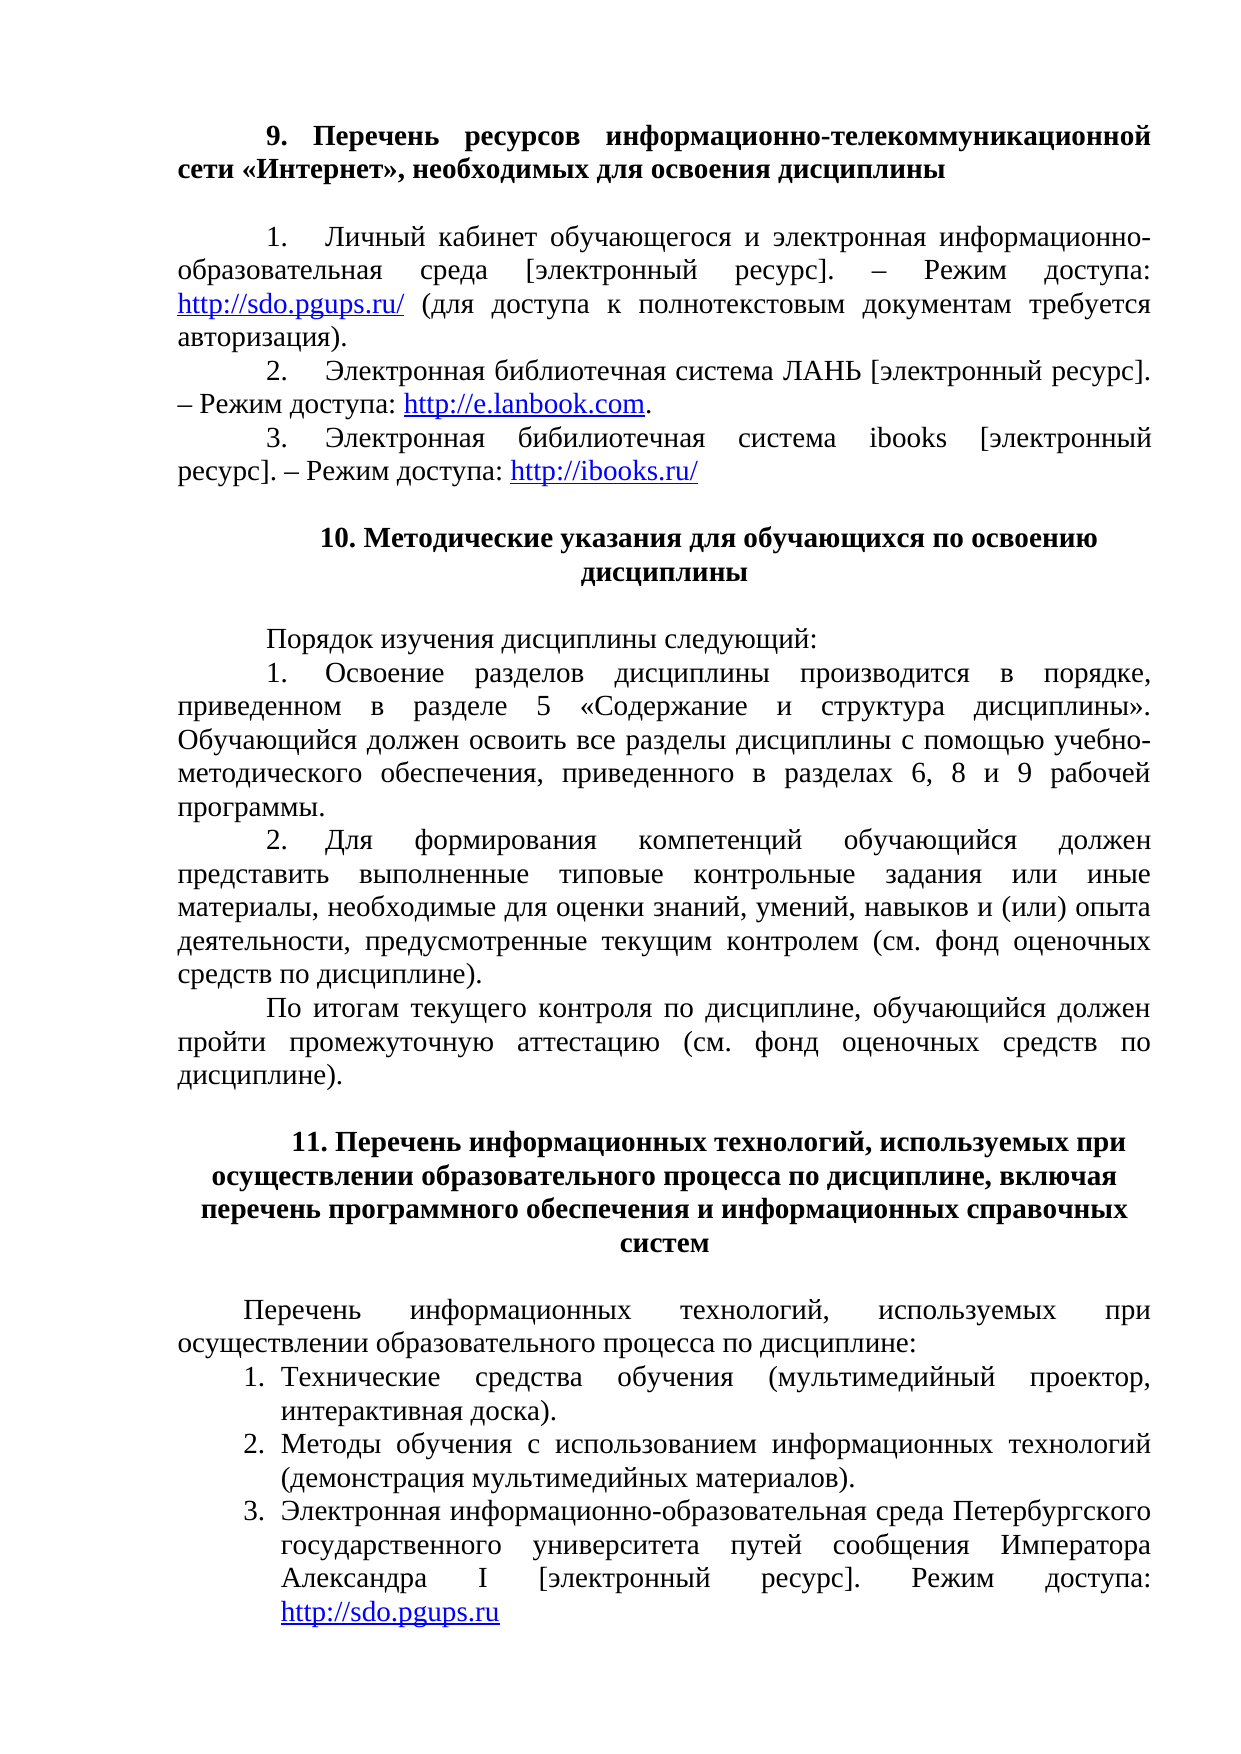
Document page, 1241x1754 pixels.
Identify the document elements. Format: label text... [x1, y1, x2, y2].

text 2. Электронная библиотечная система ЛАНЬ [электронный ресурс]. – Режим доступа: http://e.lanbook.com. [177, 353, 1152, 420]
text 9. Перечень ресурсов информационно-телекоммуникационной сети «Интернет», необходимых для освоения дисциплины [177, 118, 1152, 185]
text Перечень информационных технологий, используемых при осуществлении образовательного процесса по дисциплине: [177, 1292, 1152, 1359]
list Электронная информационно-образовательная среда Петербургского государственного университета путей сообщения Императора Александра I [электронный ресурс]. Режим доступа: http://sdo.pgups.ru [243, 1493, 1152, 1627]
list Освоение разделов дисциплины производится в порядке, приведенном в разделе 5 «Содержание и структура дисциплины». Обучающийся должен освоить все разделы дисциплины с помощью учебно-методического обеспечения, приведенного в разделах 6, 8 и 9 рабочей программы. [177, 655, 1152, 822]
text Порядок изучения дисциплины следующий: [177, 621, 1152, 655]
list Методы обучения с использованием информационных технологий (демонстрация мультимедийных материалов). [243, 1426, 1152, 1493]
text По итогам текущего контроля по дисциплине, обучающийся должен пройти промежуточную аттестацию (см. фонд оценочных средств по дисциплине). [177, 990, 1152, 1091]
text 10. Методические указания для обучающихся по освоению дисциплины [177, 521, 1152, 588]
list Для формирования компетенций обучающийся должен представить выполненные типовые контрольные задания или иные материалы, необходимые для оценки знаний, умений, навыков и (или) опыта деятельности, предусмотренные текущим контролем (см. фонд оценочных средств по дисциплине). [177, 822, 1152, 990]
list Технические средства обучения (мультимедийный проектор, интерактивная доска). [243, 1359, 1152, 1426]
text 11. Перечень информационных технологий, используемых при осуществлении образовательного процесса по дисциплине, включая перечень программного обеспечения и информационных справочных систем [177, 1124, 1152, 1258]
text 3. Электронная бибилиотечная система ibooks [электронный ресурс]. – Режим доступа: http://ibooks.ru/ [177, 420, 1152, 487]
text 1. Личный кабинет обучающегося и электронная информационно-образовательная среда [электронный ресурс]. – Режим доступа: http://sdo.pgups.ru/ (для доступа к полнотекстовым документам требуется авторизация). [177, 219, 1152, 353]
